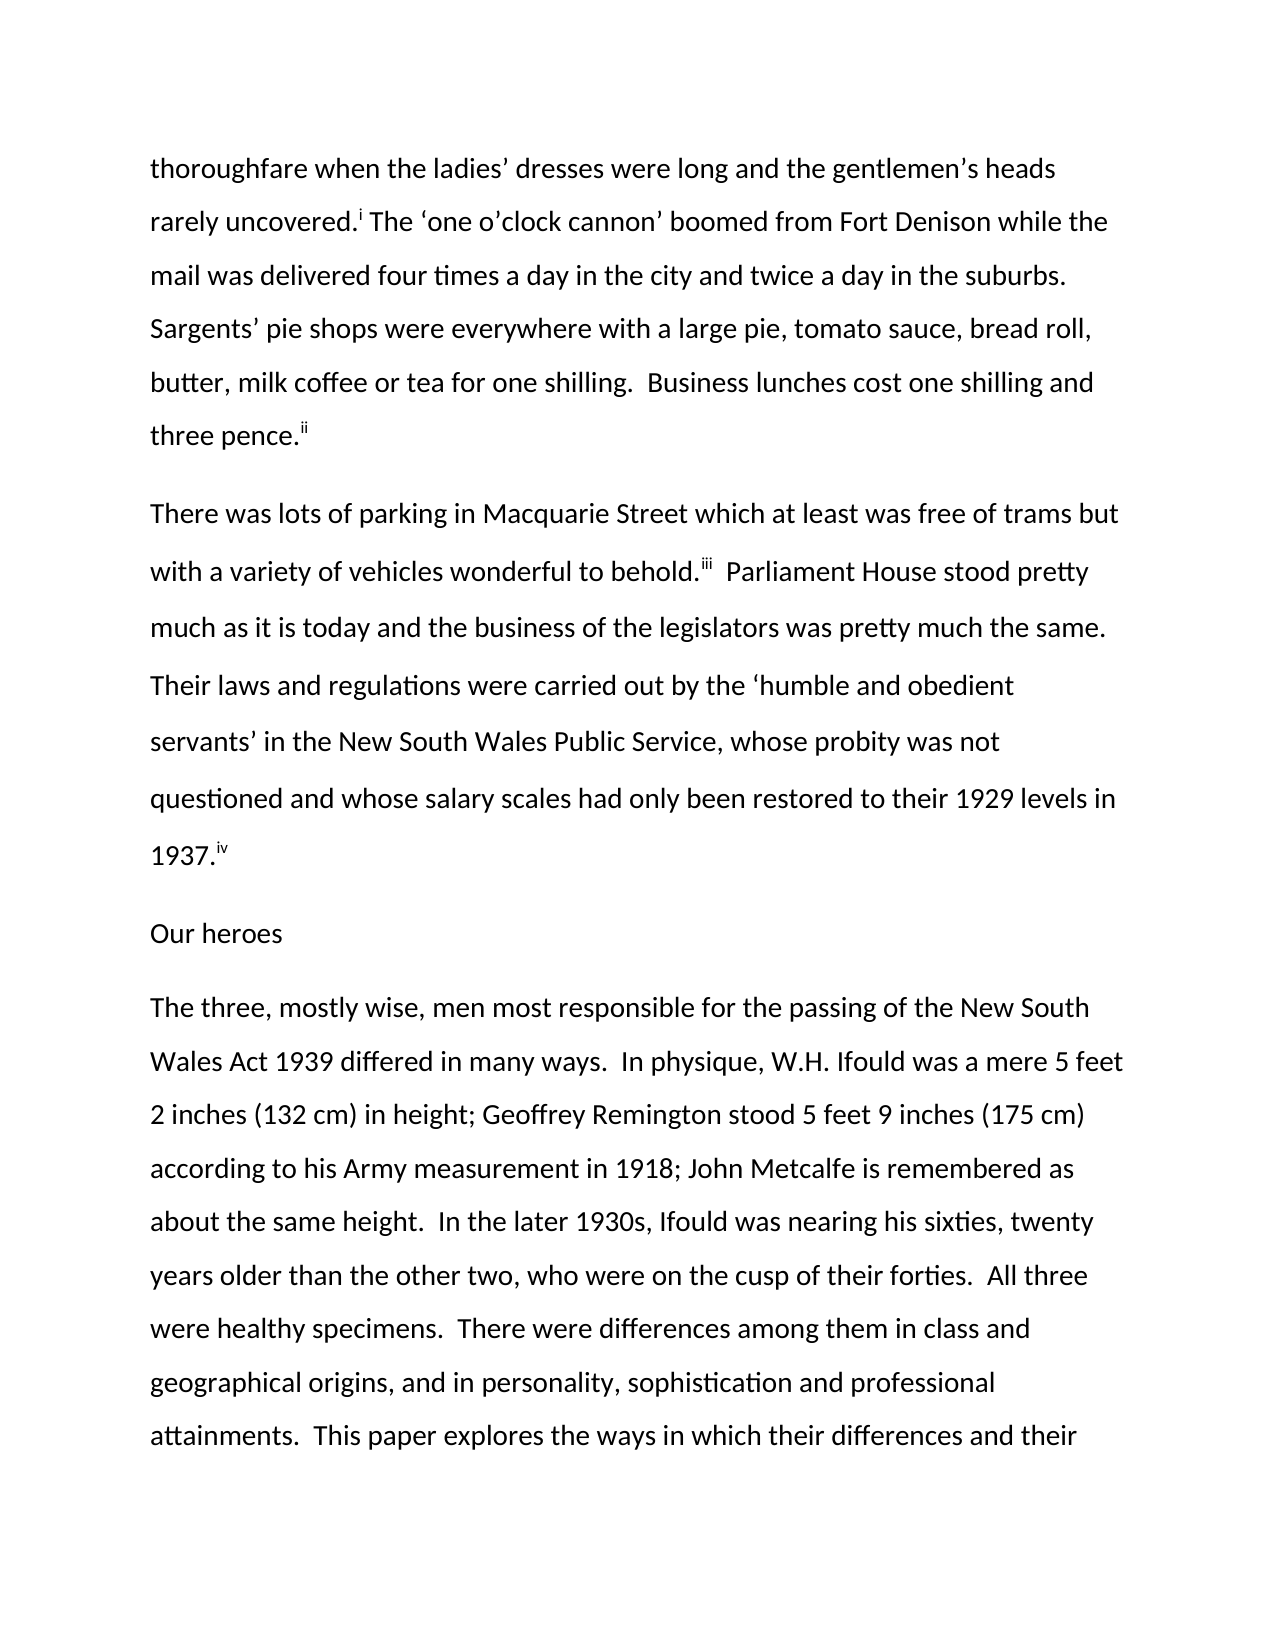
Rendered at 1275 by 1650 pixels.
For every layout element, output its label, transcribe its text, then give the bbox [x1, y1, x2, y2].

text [150, 989, 1125, 1453]
text Our heroes [150, 915, 1125, 951]
text There was lots of parking in Macquarie Street which at least was free of trams but with a variety of vehicles wonderful to behold. Parliament House stood pretty much as it is today and the business of the legislators was pretty much the same. Their laws and regulations were carried out by the ‘humble and obedient servants’ in the New South Wales Public Service, whose probity was not questioned and whose salary scales had only been restored to their 1929 levels in 1937. [150, 496, 1125, 873]
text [150, 150, 1125, 453]
